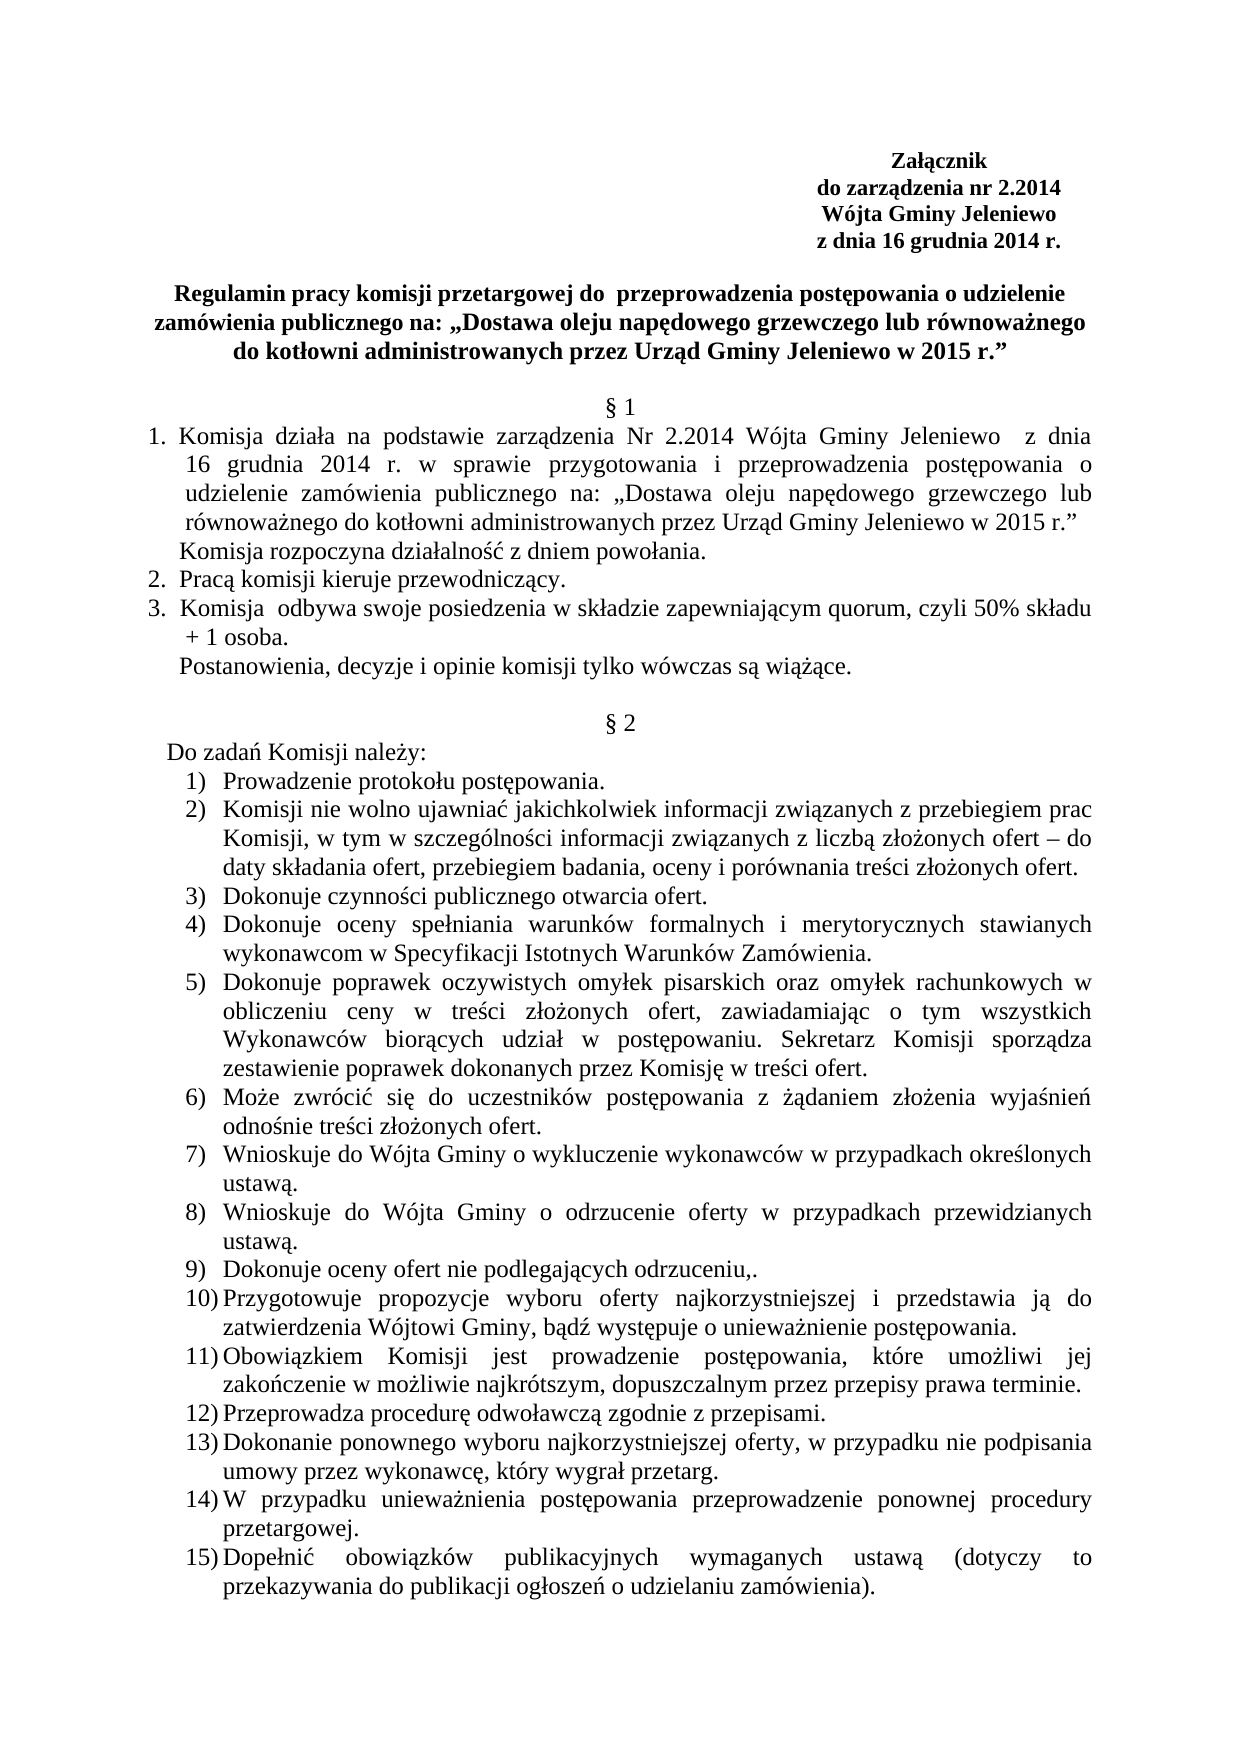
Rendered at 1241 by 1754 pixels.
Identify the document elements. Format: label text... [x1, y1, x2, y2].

text Regulamin pracy komisji przetargowej do przeprowadzenia postępowania o udzielenie zamówienia publicznego na: „Dostawa oleju napędowego grzewczego lub równoważnego do kotłowni administrowanych przez Urząd Gminy Jeleniewo w 2015 r.” [148, 279, 1093, 364]
list Dokonuje czynności publicznego otwarcia ofert. [185, 881, 1093, 909]
subtitle Załącznik [785, 148, 1093, 174]
list Dokonuje poprawek oczywistych omyłek pisarskich oraz omyłek rachunkowych w obliczeniu ceny w treści złożonych ofert, zawiadamiając o tym wszystkich Wykonawców biorących udział w postępowaniu. Sekretarz Komisji sporządza zestawienie poprawek dokonanych przez Komisję w treści ofert. [185, 967, 1093, 1082]
list Dokonuje oceny spełniania warunków formalnych i merytorycznych stawianych wykonawcom w Specyfikacji Istotnych Warunków Zamówienia. [185, 909, 1093, 967]
text z dnia 16 grudnia 2014 r. [785, 227, 1093, 253]
list Przygotowuje propozycje wyboru oferty najkorzystniejszej i przedstawia ją do zatwierdzenia Wójtowi Gminy, bądź występuje o unieważnienie postępowania. [185, 1283, 1093, 1341]
list Dokonuje oceny ofert nie podlegających odrzuceniu,. [185, 1254, 1093, 1283]
list W przypadku unieważnienia postępowania przeprowadzenie ponownej procedury przetargowej. [185, 1484, 1093, 1542]
list Dokonanie ponownego wyboru najkorzystniejszej oferty, w przypadku nie podpisania umowy przez wykonawcę, który wygrał przetarg. [185, 1427, 1093, 1484]
list Komisji nie wolno ujawniać jakichkolwiek informacji związanych z przebiegiem prac Komisji, w tym w szczególności informacji związanych z liczbą złożonych ofert – do daty składania ofert, przebiegiem badania, oceny i porównania treści złożonych ofert. [185, 794, 1093, 881]
list Obowiązkiem Komisji jest prowadzenie postępowania, które umożliwi jej zakończenie w możliwie najkrótszym, dopuszczalnym przez przepisy prawa terminie. [185, 1341, 1093, 1398]
list Może zwrócić się do uczestników postępowania z żądaniem złożenia wyjaśnień odnośnie treści złożonych ofert. [185, 1082, 1093, 1139]
text Wójta Gminy Jeleniewo [785, 200, 1093, 227]
text § 2 [148, 708, 1093, 737]
text 1. Komisja działa na podstawie zarządzenia Nr 2.2014 Wójta Gminy Jeleniewo z dnia 16 grudnia 2014 r. w sprawie przygotowania i przeprowadzenia postępowania o udzielenie zamówienia publicznego na: „Dostawa oleju napędowego grzewczego lub równoważnego do kotłowni administrowanych przez Urząd Gminy Jeleniewo w 2015 r.” [148, 421, 1093, 536]
text Do zadań Komisji należy: [148, 737, 1093, 766]
text § 1 [148, 392, 1093, 421]
list Przeprowadza procedurę odwoławczą zgodnie z przepisami. [185, 1398, 1093, 1427]
list Prowadzenie protokołu postępowania. [185, 766, 1093, 794]
list Wnioskuje do Wójta Gminy o wykluczenie wykonawców w przypadkach określonych ustawą. [185, 1139, 1093, 1197]
text do zarządzenia nr 2.2014 [785, 174, 1093, 200]
list Wnioskuje do Wójta Gminy o odrzucenie oferty w przypadkach przewidzianych ustawą. [185, 1197, 1093, 1254]
text Postanowienia, decyzje i opinie komisji tylko wówczas są wiążące. [148, 651, 1093, 679]
list Komisja rozpoczyna działalność z dniem powołania. [148, 536, 1093, 564]
list 2. Pracą komisji kieruje przewodniczący. [148, 564, 1093, 593]
text 3. Komisja odbywa swoje posiedzenia w składzie zapewniającym quorum, czyli 50% składu + 1 osoba. [148, 593, 1093, 651]
list Dopełnić obowiązków publikacyjnych wymaganych ustawą (dotyczy to przekazywania do publikacji ogłoszeń o udzielaniu zamówienia). [185, 1542, 1093, 1599]
